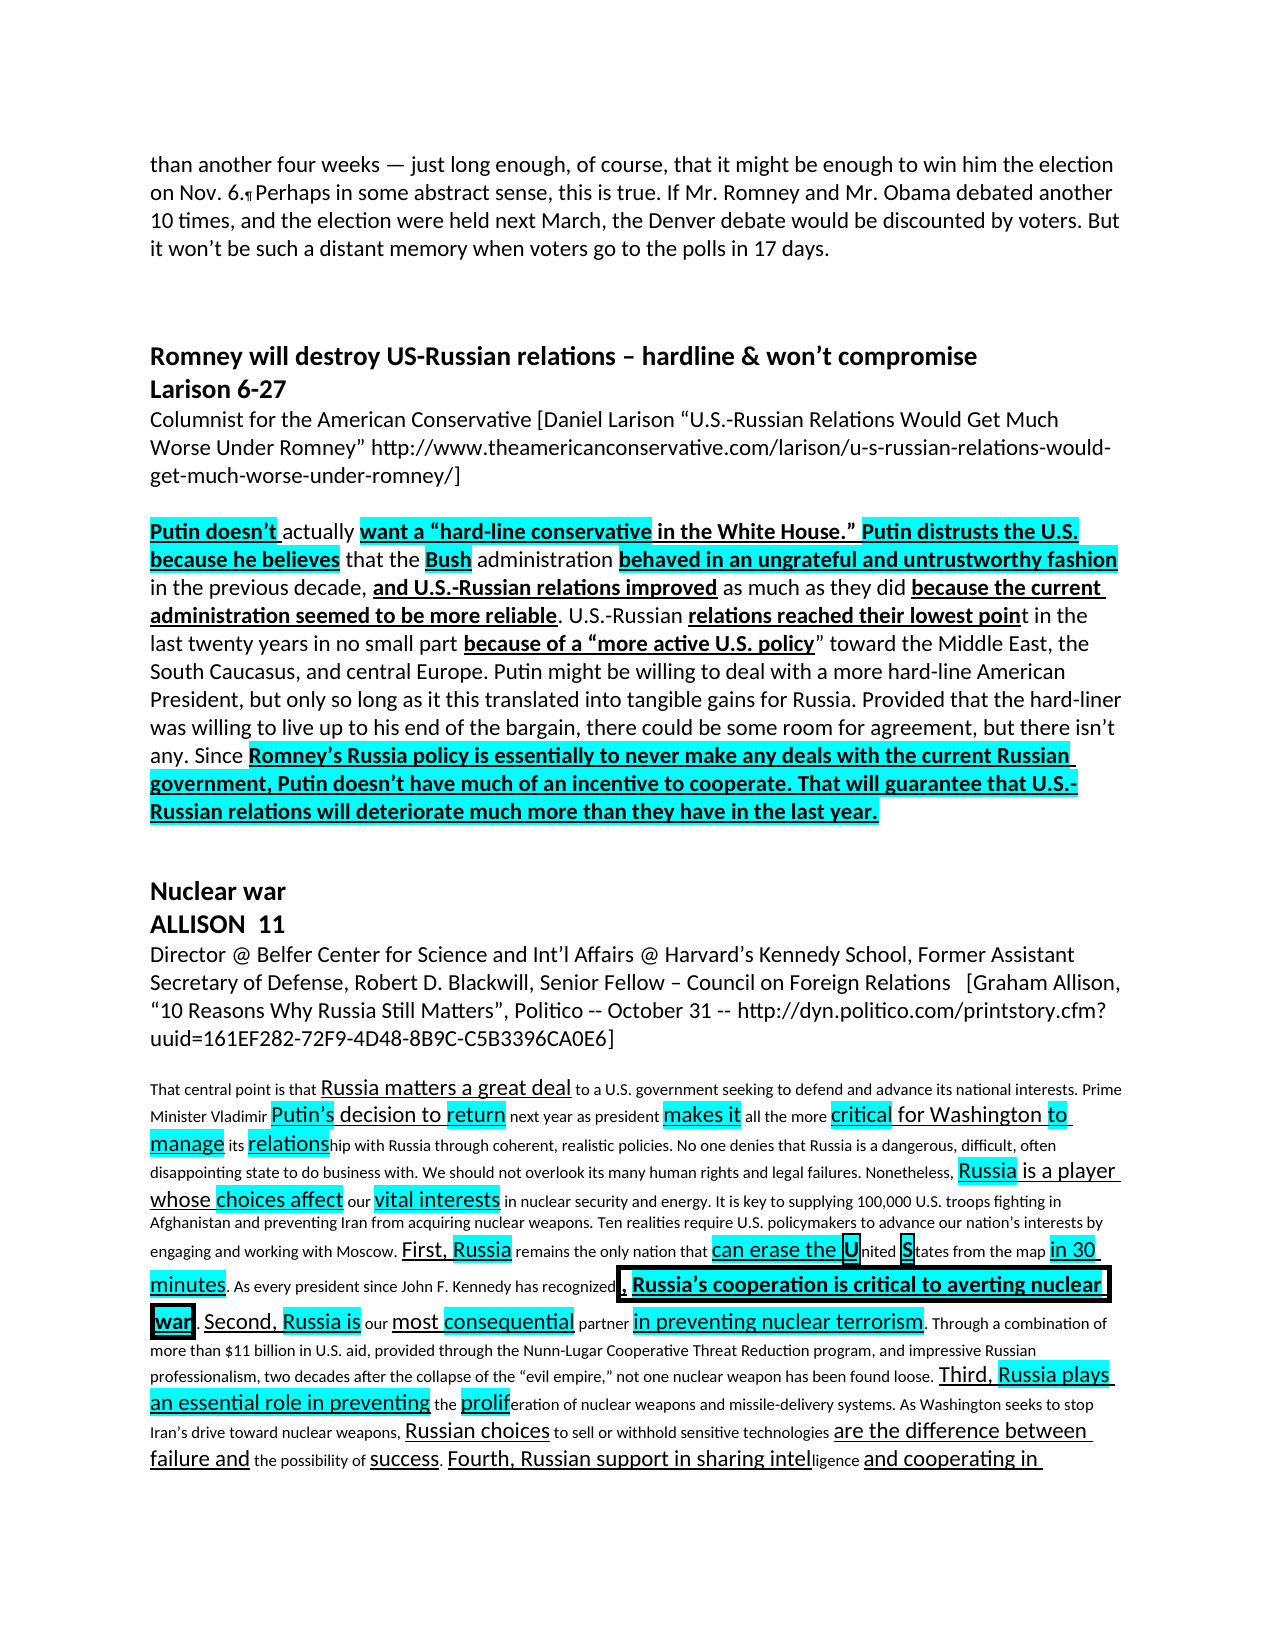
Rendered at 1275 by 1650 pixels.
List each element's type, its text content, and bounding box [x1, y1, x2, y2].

text Nuclear war [150, 874, 1125, 907]
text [150, 1073, 1125, 1472]
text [150, 150, 1125, 262]
text Putin doesn’t actually want a “hard-line conservative in the White House.” Putin distrusts the U.S. because he believes that the Bush administration behaved in an ungrateful and untrustworthy fashion in the previous decade, and U.S.-Russian relations improved as much as they did because the current administration seemed to be more reliable. U.S.-Russian relations reached their lowest point in the last twenty years in no small part because of a “more active U.S. policy” toward the Middle East, the South Caucasus, and central Europe. Putin might be willing to deal with a more hard-line American President, but only so long as it this translated into tangible gains for Russia. Provided that the hard-liner was willing to live up to his end of the bargain, there could be some room for agreement, but there isn’t any. Since Romney’s Russia policy is essentially to never make any deals with the current Russian government, Putin doesn’t have much of an incentive to cooperate. That will guarantee that U.S.-Russian relations will deteriorate much more than they have in the last year. [150, 517, 1125, 825]
text Larison 6-27 [150, 372, 1125, 405]
text Director @ Belfer Center for Science and Int’l Affairs @ Harvard’s Kennedy School, Former Assistant Secretary of Defense, Robert D. Blackwill, Senior Fellow – Council on Foreign Relations [Graham Allison, “10 Reasons Why Russia Still Matters”, Politico -- October 31 -- http://dyn.politico.com/printstory.cfm?uuid=161EF282-72F9-4D48-8B9C-C5B3396CA0E6] [150, 940, 1125, 1052]
text Columnist for the American Conservative [Daniel Larison “U.S.-Russian Relations Would Get Much Worse Under Romney” http://www.theamericanconservative.com/larison/u-s-russian-relations-would-get-much-worse-under-romney/] [150, 405, 1125, 489]
text Romney will destroy US-Russian relations – hardline & won’t compromise [150, 339, 1125, 372]
text ALLISON 11 [150, 907, 1125, 940]
